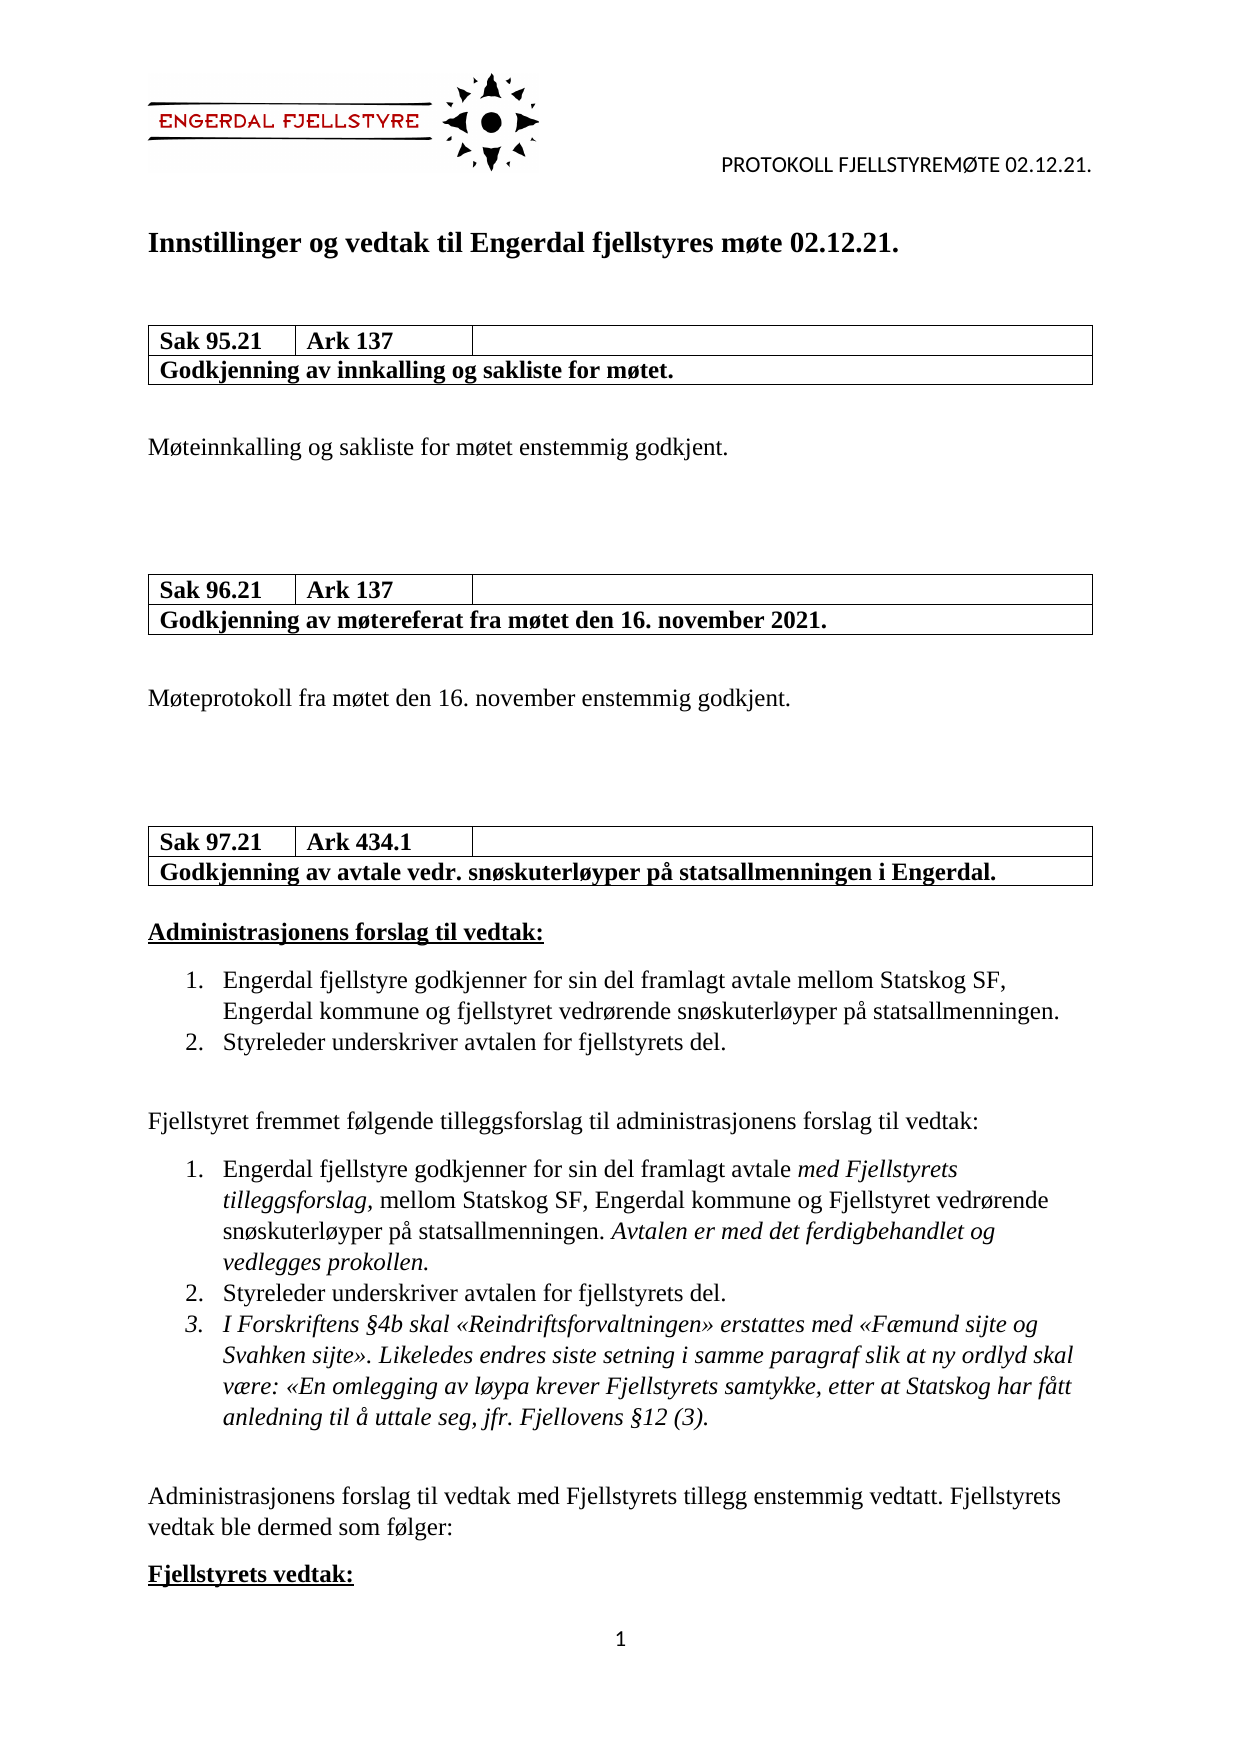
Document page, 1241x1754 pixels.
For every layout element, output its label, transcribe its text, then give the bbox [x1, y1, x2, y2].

text Møteprotokoll fra møtet den 16. november enstemmig godkjent. [148, 683, 1093, 711]
text Møteinnkalling og sakliste for møtet enstemmig godkjent. [148, 432, 1093, 461]
table_header Sak 97.21 [149, 827, 295, 856]
text Administrasjonens forslag til vedtak med Fjellstyrets tillegg enstemmig vedtatt. Fjellstyrets vedtak ble dermed som følger: [148, 1481, 1093, 1541]
table_header Ark 137 [296, 575, 472, 604]
text Innstillinger og vedtak til Engerdal fjellstyres møte 02.12.21. [148, 225, 1093, 258]
table_header [473, 575, 1092, 604]
list Engerdal fjellstyre godkjenner for sin del framlagt avtale mellom Statskog SF, Engerdal kommune og fjellstyret vedrørende snøskuterløyper på statsallmenningen. [185, 965, 1093, 1025]
table_cell Godkjenning av innkalling og sakliste for møtet. [149, 356, 1092, 384]
table_header Sak 96.21 [149, 575, 295, 604]
table_cell Godkjenning av avtale vedr. snøskuterløyper på statsallmenningen i Engerdal. [149, 857, 1092, 885]
table_header Sak 95.21 [149, 326, 295, 354]
text Fjellstyrets vedtak: [148, 1559, 1093, 1588]
table_header [473, 827, 1092, 856]
list Styreleder underskriver avtalen for fjellstyrets del. [185, 1278, 1093, 1307]
table_header Ark 137 [296, 326, 472, 354]
list Styreleder underskriver avtalen for fjellstyrets del. [185, 1027, 1093, 1056]
table_cell Godkjenning av møtereferat fra møtet den 16. november 2021. [149, 605, 1092, 634]
text Fjellstyret fremmet følgende tilleggsforslag til administrasjonens forslag til vedtak: [148, 1106, 1093, 1135]
text Administrasjonens forslag til vedtak: [148, 917, 1093, 946]
table_header Ark 434.1 [296, 827, 472, 856]
table_header [473, 326, 1092, 354]
picture [147, 73, 539, 173]
